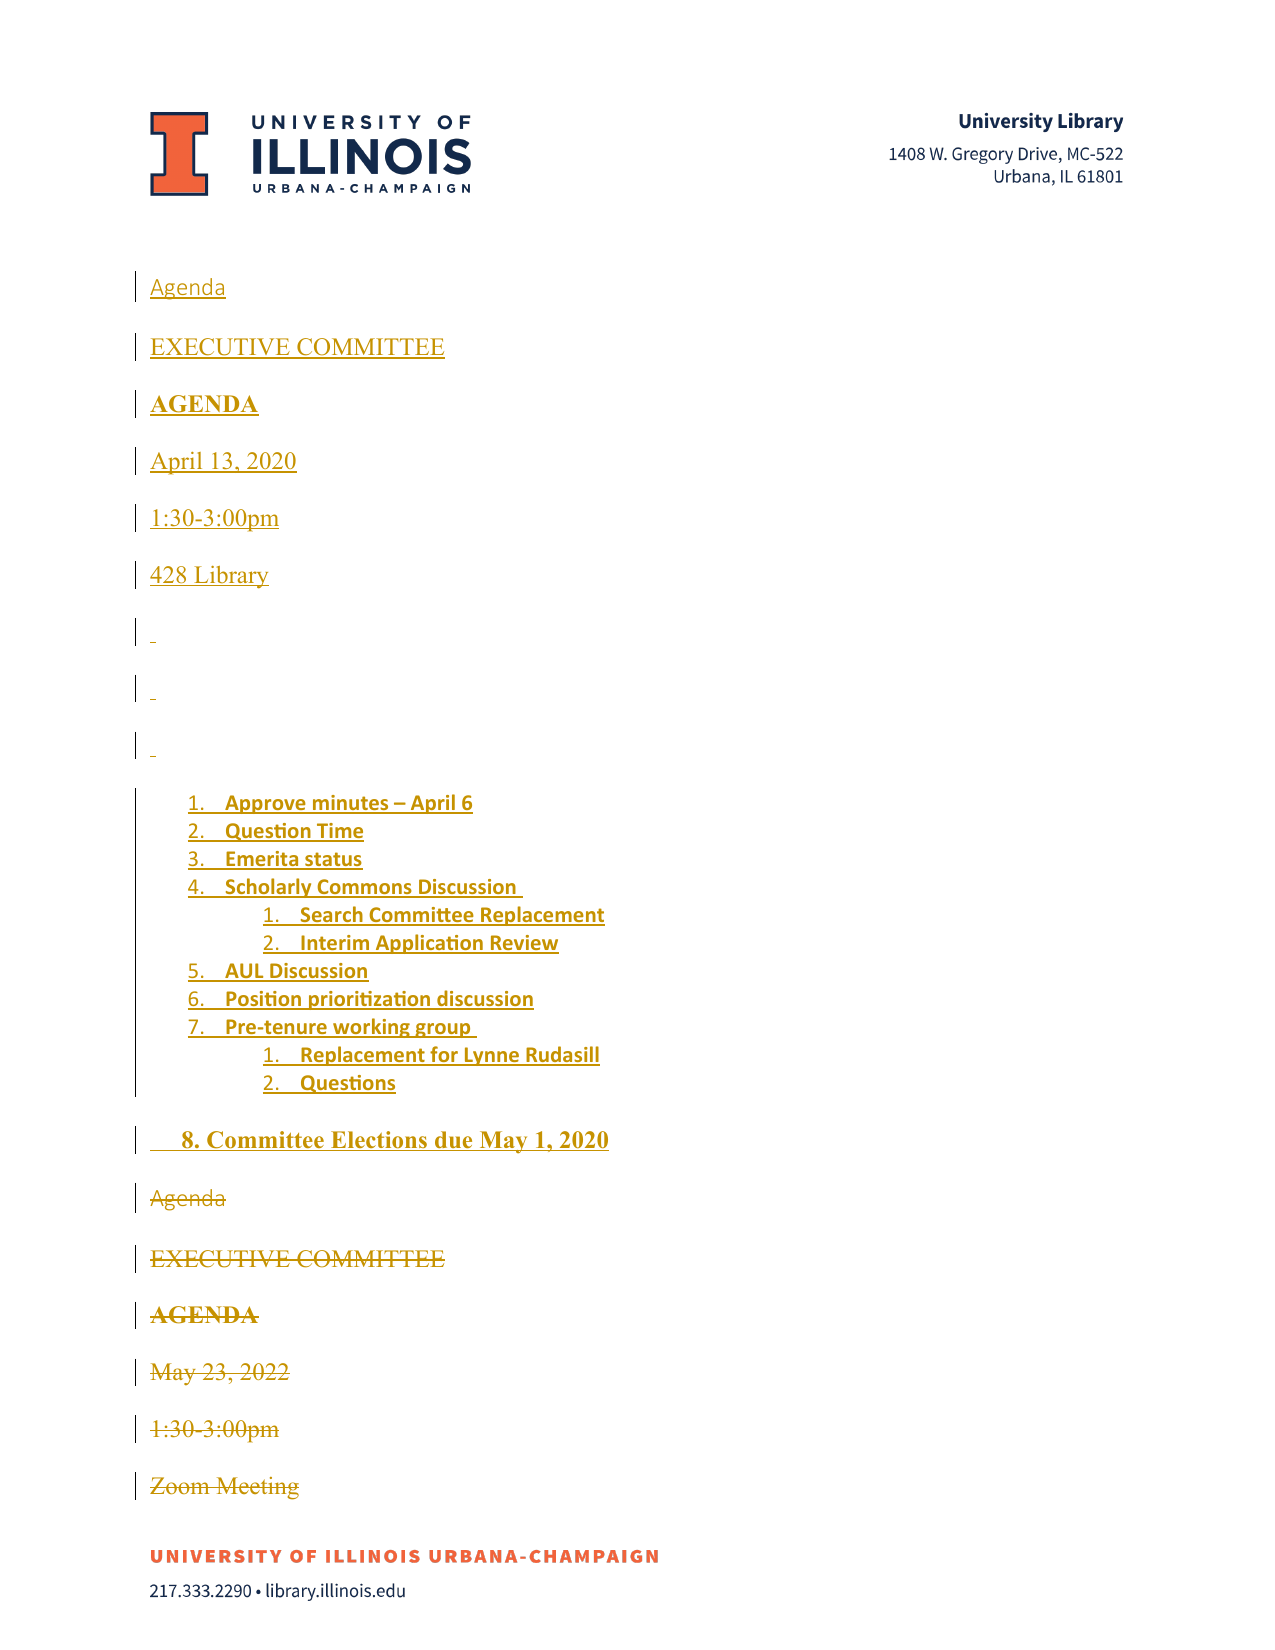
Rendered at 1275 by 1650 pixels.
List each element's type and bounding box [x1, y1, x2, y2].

picture [150, 1517, 938, 1601]
picture [150, 112, 1124, 268]
